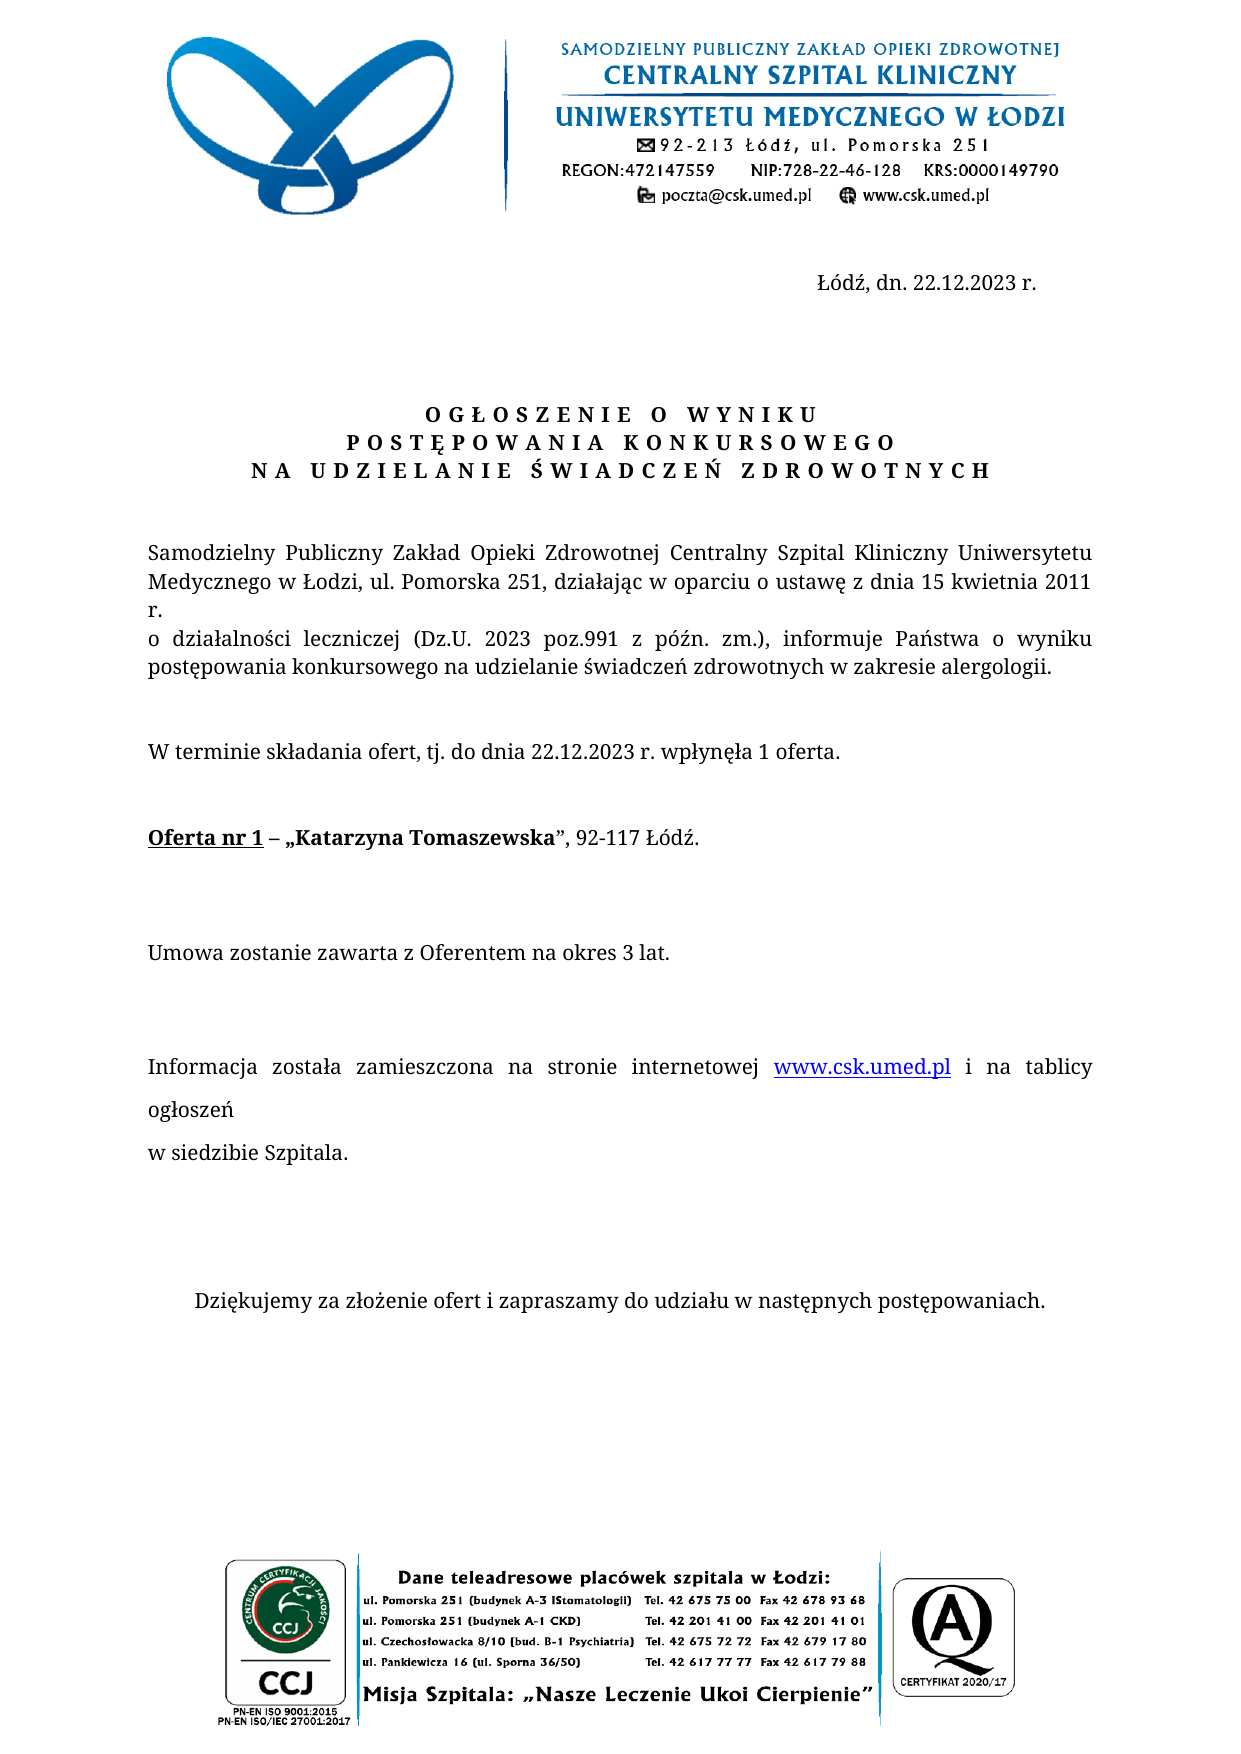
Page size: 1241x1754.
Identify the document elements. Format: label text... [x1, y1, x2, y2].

text Oferta nr 1 – „Katarzyna Tomaszewska”, 92-117 Łódź. [148, 823, 1093, 851]
picture [215, 1550, 1025, 1726]
subtitle POSTĘPOWANIA KONKURSOWEGO [148, 428, 1093, 457]
picture [147, 29, 1086, 224]
text Umowa zostanie zawarta z Oferentem na okres 3 lat. [148, 938, 1093, 966]
text W terminie składania ofert, tj. do dnia 22.12.2023 r. wpłynęła 1 oferta. [148, 737, 1093, 766]
subtitle OGŁOSZENIE O WYNIKU [148, 400, 1093, 428]
text Łódź, dn. 22.12.2023 r. [738, 268, 1093, 297]
text Samodzielny Publiczny Zakład Opieki Zdrowotnej Centralny Szpital Kliniczny Uniwersytetu Medycznego w Łodzi, ul. Pomorska 251, działając w oparciu o ustawę z dnia 15 kwietnia 2011 r. o działalności leczniczej (Dz.U. 2023 poz.991 z późn. zm.), informuje Państwa o wyniku postępowania konkursowego na udzielanie świadczeń zdrowotnych w zakresie alergologii. [148, 538, 1093, 681]
text Dziękujemy za złożenie ofert i zapraszamy do udziału w następnych postępowaniach. [148, 1286, 1093, 1315]
subtitle NA UDZIELANIE ŚWIADCZEŃ ZDROWOTNYCH [148, 457, 1093, 485]
text Informacja została zamieszczona na stronie internetowej www.csk.umed.pl i na tablicy ogłoszeń w siedzibie Szpitala. [148, 1052, 1093, 1166]
